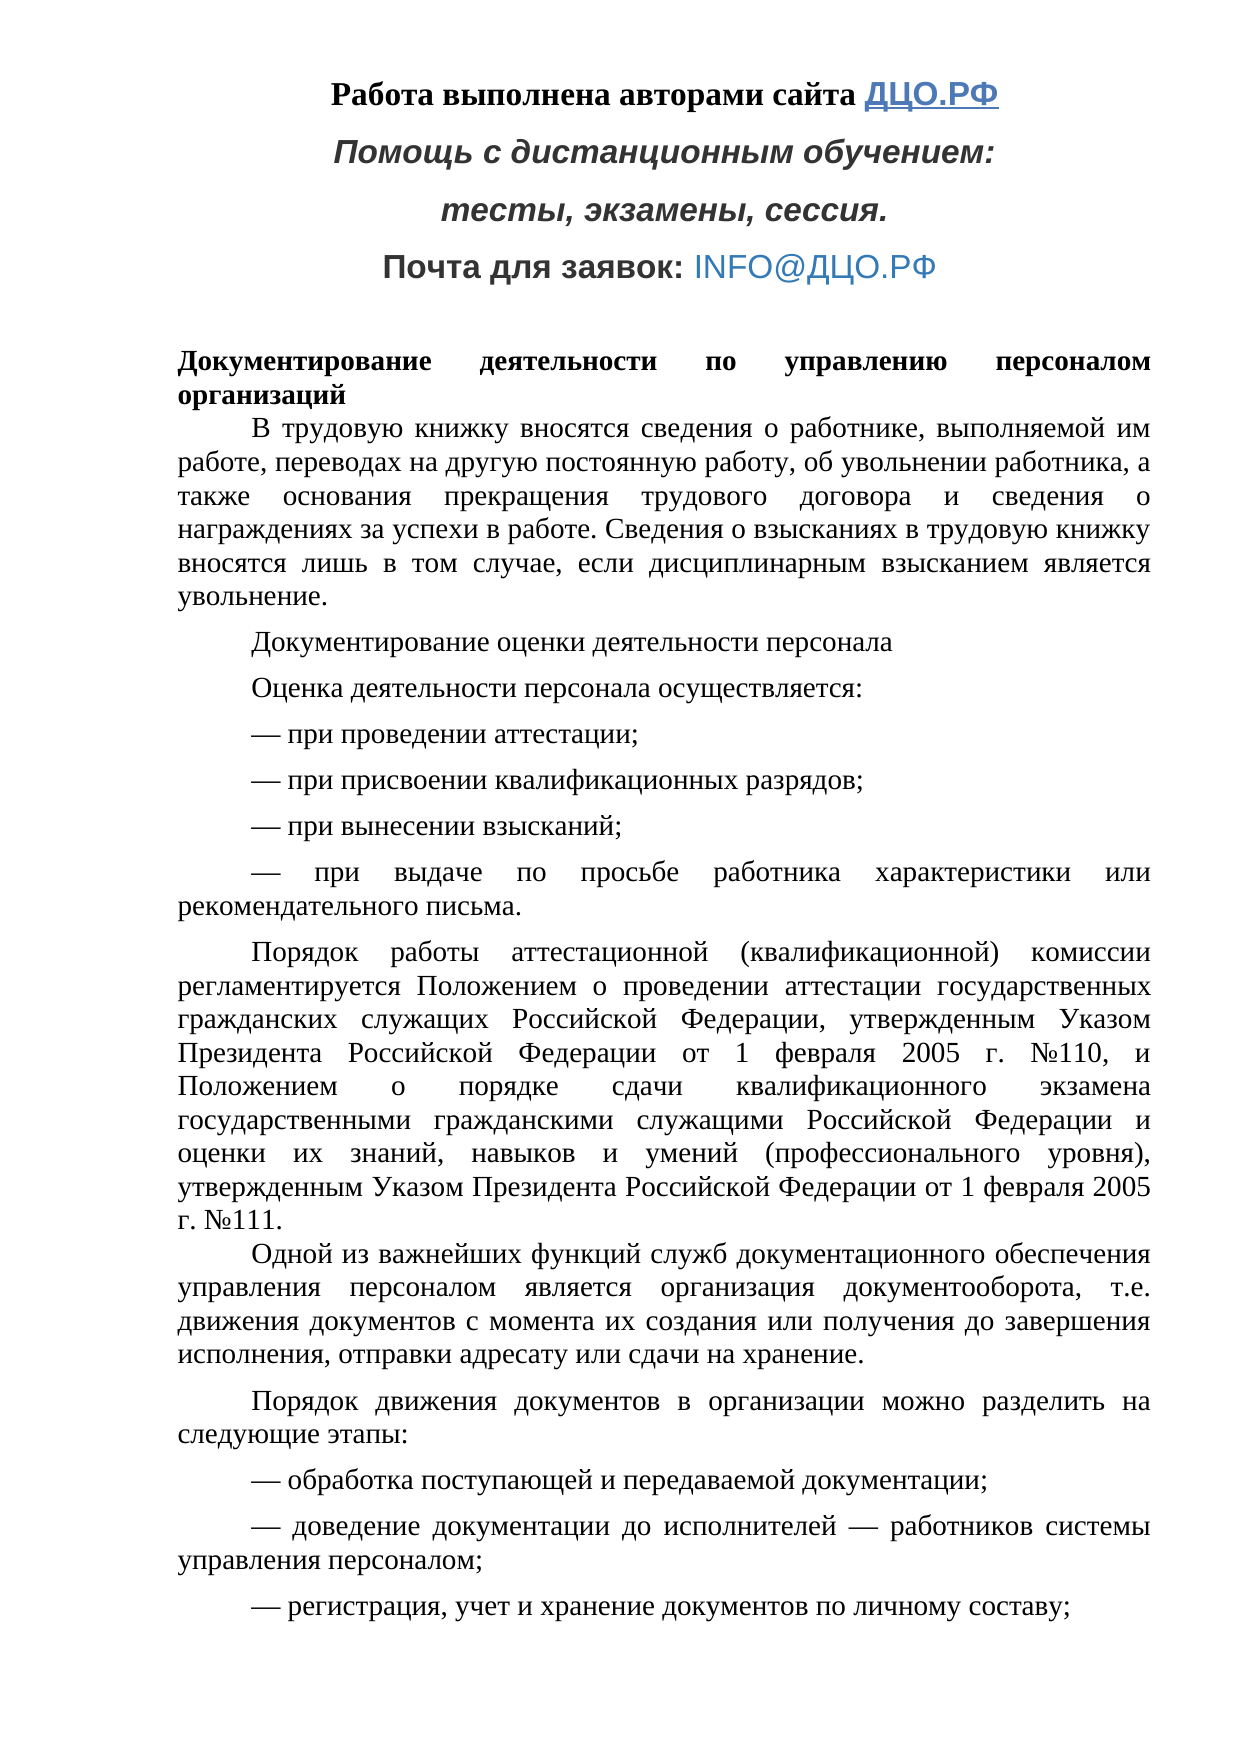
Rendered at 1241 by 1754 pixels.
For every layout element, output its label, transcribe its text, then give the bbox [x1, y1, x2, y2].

text — при вынесении взысканий; [177, 808, 1152, 842]
text — обработка поступающей и передаваемой документации; [177, 1462, 1152, 1496]
text Оценка деятельности персонала осуществляется: [177, 670, 1152, 704]
text — при проведении аттестации; [177, 716, 1152, 750]
text Порядок работы аттестационной (квалификационной) комиссии регламентируется Положением о проведении аттестации государственных гражданских служащих Российской Федерации, утвержденным Указом Президента Российской Федерации от 1 февраля 2005 г. №110, и Положением о порядке сдачи квалификационного экзамена государственными гражданскими служащими Российской Федерации и оценки их знаний, навыков и умений (профессионального уровня), утвержденным Указом Президента Российской Федерации от 1 февраля 2005 г. №111. [177, 934, 1152, 1236]
text Документирование деятельности по управлению персоналом организаций [177, 343, 1152, 411]
text — при выдаче по просьбе работника характеристики или рекомендательного письма. [177, 854, 1152, 922]
text Документирование оценки деятельности персонала [177, 624, 1152, 658]
text — при присвоении квалификационных разрядов; [177, 762, 1152, 796]
text — доведение документации до исполнителей — работников системы управления персоналом; [177, 1508, 1152, 1575]
text Одной из важнейших функций служб документационного обеспечения управления персоналом является организация документооборота, т.е. движения документов с момента их создания или получения до завершения исполнения, отправки адресату или сдачи на хранение. [177, 1236, 1152, 1370]
text В трудовую книжку вносятся сведения о работнике, выполняемой им работе, переводах на другую постоянную работу, об увольнении работника, а также основания прекращения трудового договора и сведения о награждениях за успехи в работе. Сведения о взысканиях в трудовую книжку вносятся лишь в том случае, если дисциплинарным взысканием является увольнение. [177, 411, 1152, 612]
text — регистрация, учет и хранение документов по личному составу; [177, 1588, 1152, 1621]
text Порядок движения документов в организации можно разделить на следующие этапы: [177, 1383, 1152, 1450]
